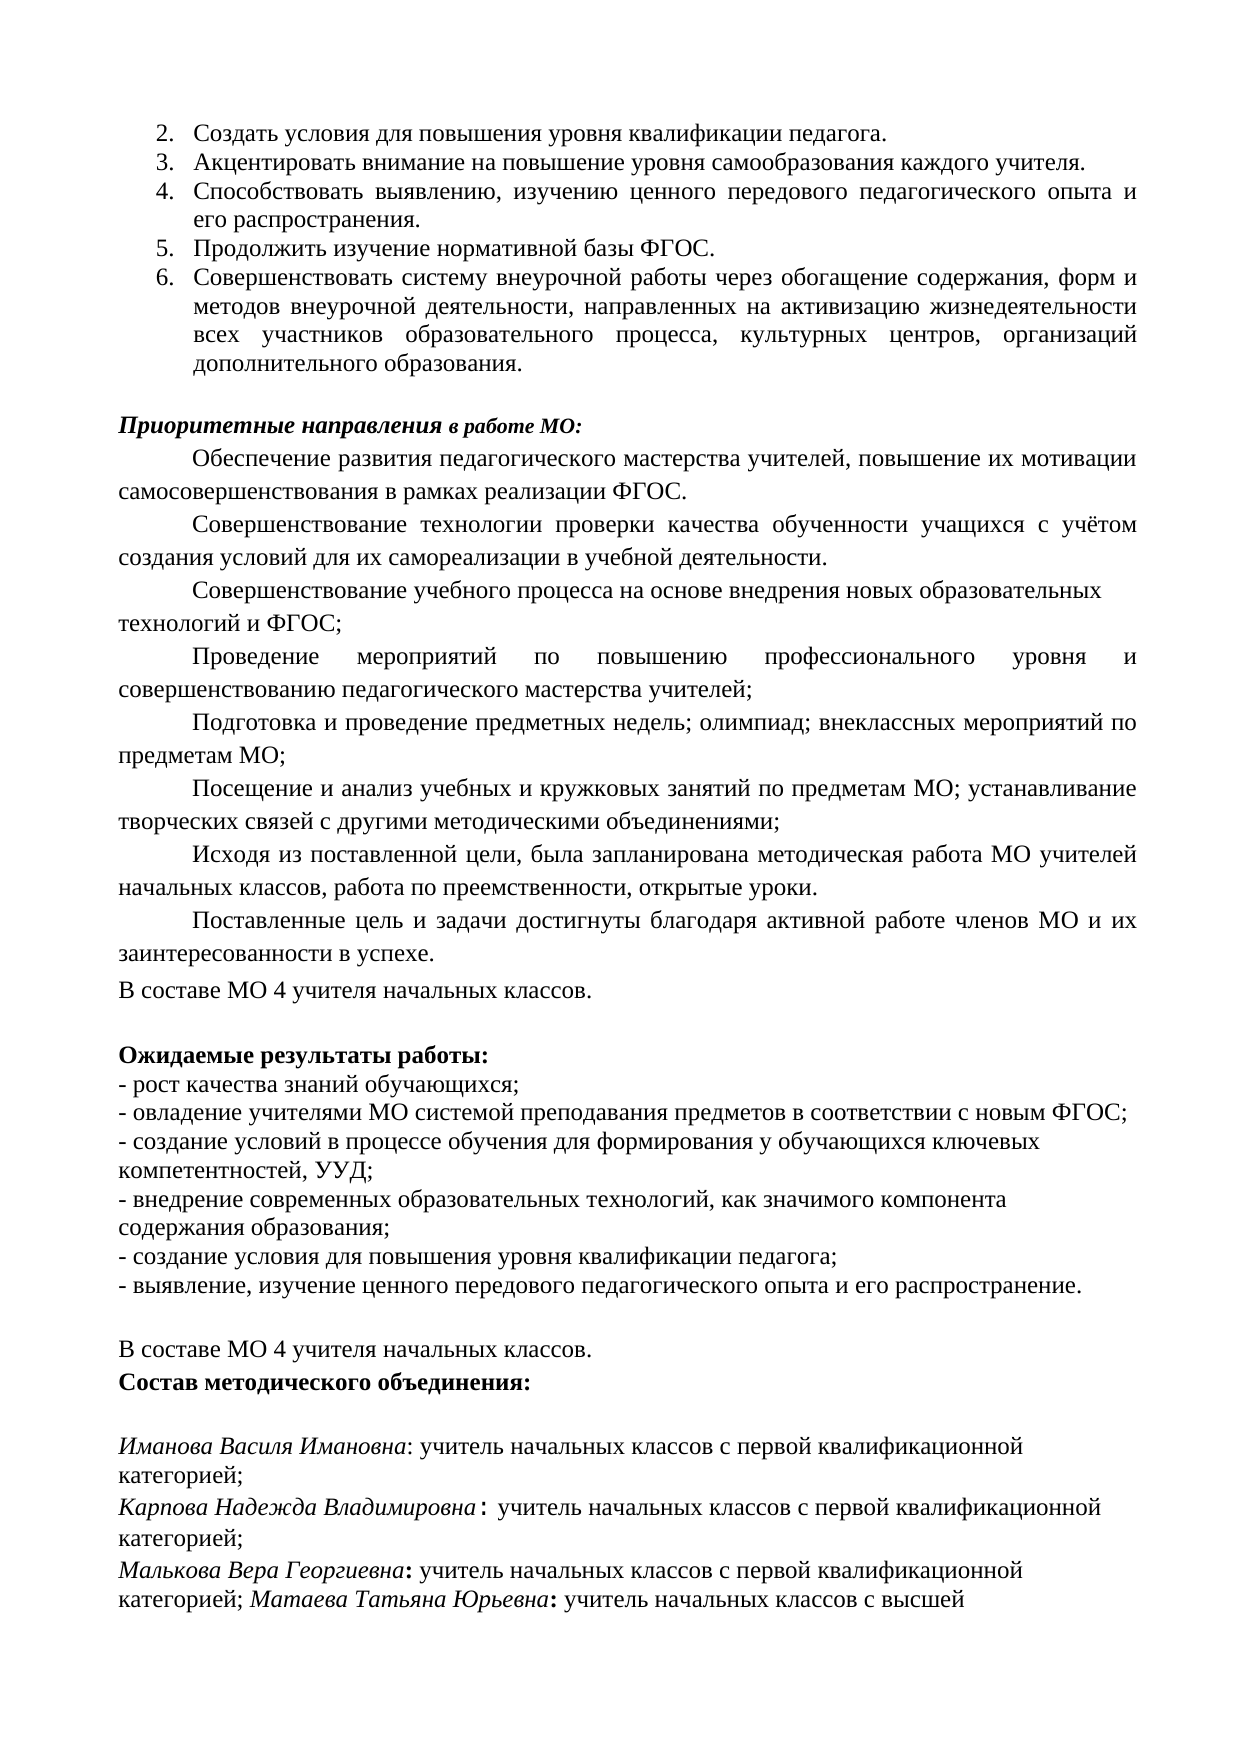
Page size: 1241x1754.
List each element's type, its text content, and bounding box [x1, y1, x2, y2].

text - создание условий в процессе обучения для формирования у обучающихся ключевых компетентностей, УУД; - внедрение современных образовательных технологий, как значимого компонента содержания образования; - создание условия для повышения уровня квалификации педагога; - выявление, изучение ценного передового педагогического опыта и его распространение. [118, 1126, 1138, 1299]
text Посещение и анализ учебных и кружковых занятий по предметам МО; устанавливание творческих связей с другими методическими объединениями; [118, 773, 1138, 835]
text Иманова Василя Имановна: учитель начальных классов с первой квалификационной категорией; [118, 1431, 1138, 1488]
text В составе МО 4 учителя начальных классов. [118, 1334, 1138, 1363]
text Подготовка и проведение предметных недель; олимпиад; внеклассных мероприятий по предметам МО; [118, 707, 1138, 769]
list Способствовать выявлению, изучению ценного передового педагогического опыта и его распространения. [156, 176, 1138, 233]
text Приоритетные направления в работе МО: [118, 410, 1138, 439]
text Карпова Надежда Владимировна: учитель начальных классов с первой квалификационной категорией; [118, 1492, 1138, 1551]
text - овладение учителями МО системой преподавания предметов в соответствии с новым ФГОС; [118, 1097, 1138, 1126]
list Продолжить изучение нормативной базы ФГОС. [156, 233, 1138, 262]
text Обеспечение развития педагогического мастерства учителей, повышение их мотивации самосовершенствования в рамках реализации ФГОС. [118, 443, 1138, 505]
text Проведение мероприятий по повышению профессионального уровня и совершенствованию педагогического мастерства учителей; [118, 641, 1138, 703]
text В составе МО 4 учителя начальных классов. [118, 975, 1138, 1003]
text Поставленные цель и задачи достигнуты благодаря активной работе членов МО и их заинтересованности в успехе. [118, 905, 1138, 967]
list Создать условия для повышения уровня квалификации педагога. [156, 118, 1138, 147]
text Совершенствование учебного процесса на основе внедрения новых образовательных технологий и ФГОС; [118, 575, 1138, 637]
text - рост качества знаний обучающихся; [118, 1069, 1138, 1097]
list Акцентировать внимание на повышение уровня самообразования каждого учителя. [156, 147, 1138, 176]
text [118, 1555, 1138, 1612]
text Совершенствование технологии проверки качества обученности учащихся с учётом создания условий для их самореализации в учебной деятельности. [118, 509, 1138, 571]
text Ожидаемые результаты работы: [118, 1040, 1138, 1069]
text Состав методического объединения: [118, 1367, 1138, 1395]
list Совершенствовать систему внеурочной работы через обогащение содержания, форм и методов внеурочной деятельности, направленных на активизацию жизнедеятельности всех участников образовательного процесса, культурных центров, организаций дополнительного образования. [156, 262, 1138, 377]
text Исходя из поставленной цели, была запланирована методическая работа МО учителей начальных классов, работа по преемственности, открытые уроки. [118, 839, 1138, 901]
